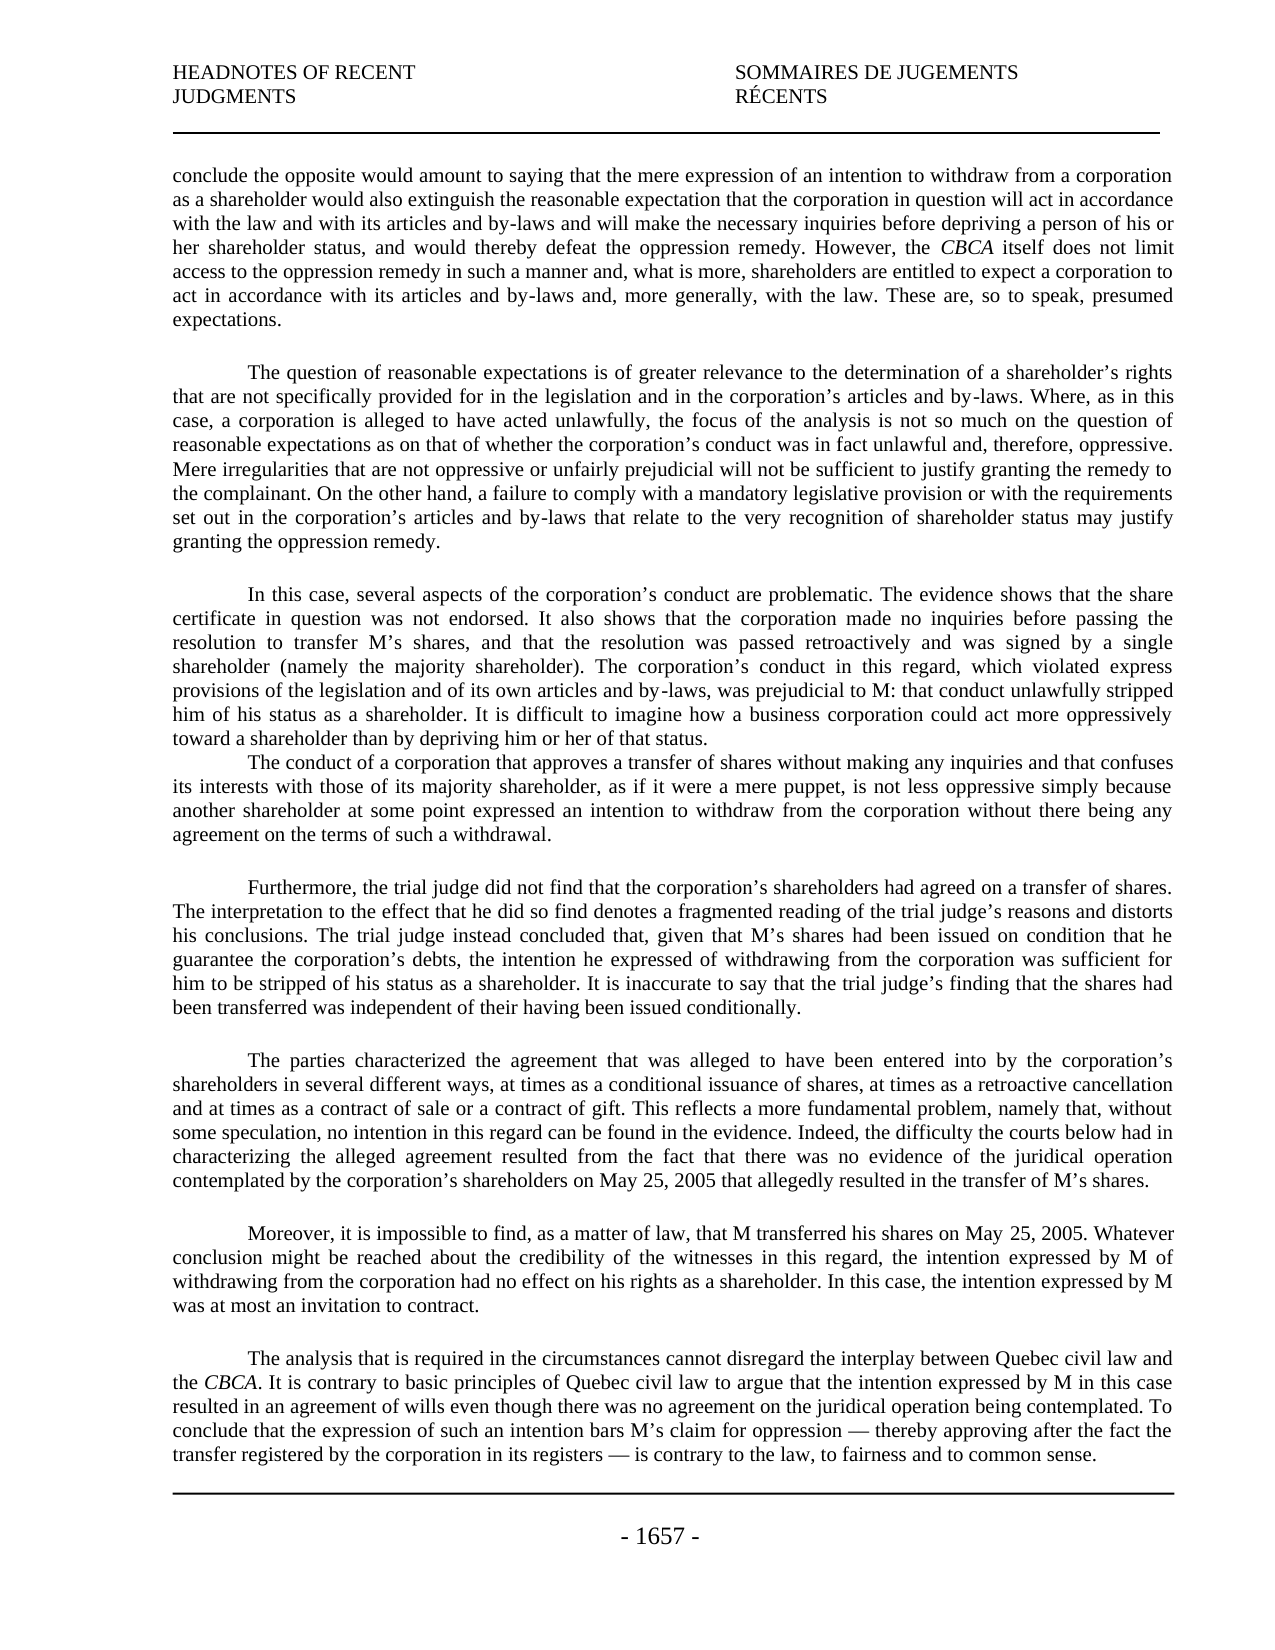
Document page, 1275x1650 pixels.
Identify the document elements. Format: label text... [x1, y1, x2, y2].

text The parties characterized the agreement that was alleged to have been entered into by the corporation’s shareholders in several different ways, at times as a conditional issuance of shares, at times as a retroactive cancellation and at times as a contract of sale or a contract of gift. This reflects a more fundamental problem, namely that, without some speculation, no intention in this regard can be found in the evidence. Indeed, the difficulty the courts below had in characterizing the alleged agreement resulted from the fact that there was no evidence of the juridical operation contemplated by the corporation’s shareholders on May 25, 2005 that allegedly resulted in the transfer of M’s shares. [172, 1048, 1174, 1192]
text Furthermore, the trial judge did not find that the corporation’s shareholders had agreed on a transfer of shares. The interpretation to the effect that he did so find denotes a fragmented reading of the trial judge’s reasons and distorts his conclusions. The trial judge instead concluded that, given that M’s shares had been issued on condition that he guarantee the corporation’s debts, the intention he expressed of withdrawing from the corporation was sufficient for him to be stripped of his status as a shareholder. It is inaccurate to say that the trial judge’s finding that the shares had been transferred was independent of their having been issued conditionally. [172, 875, 1174, 1019]
text The conduct of a corporation that approves a transfer of shares without making any inquiries and that confuses its interests with those of its majority shareholder, as if it were a mere puppet, is not less oppressive simply because another shareholder at some point expressed an intention to withdraw from the corporation without there being any agreement on the terms of such a withdrawal. [172, 750, 1174, 846]
text In this case, several aspects of the corporation’s conduct are problematic. The evidence shows that the share certificate in question was not endorsed. It also shows that the corporation made no inquiries before passing the resolution to transfer M’s shares, and that the resolution was passed retroactively and was signed by a single shareholder (namely the majority shareholder). The corporation’s conduct in this regard, which violated express provisions of the legislation and of its own articles and by-laws, was prejudicial to M: that conduct unlawfully stripped him of his status as a shareholder. It is difficult to imagine how a business corporation could act more oppressively toward a shareholder than by depriving him or her of that status. [172, 581, 1174, 750]
text The question of reasonable expectations is of greater relevance to the determination of a shareholder’s rights that are not specifically provided for in the legislation and in the corporation’s articles and by-laws. Where, as in this case, a corporation is alleged to have acted unlawfully, the focus of the analysis is not so much on the question of reasonable expectations as on that of whether the corporation’s conduct was in fact unlawful and, therefore, oppressive. Mere irregularities that are not oppressive or unfairly prejudicial will not be sufficient to justify granting the remedy to the complainant. On the other hand, a failure to comply with a mandatory legislative provision or with the requirements set out in the corporation’s articles and by-laws that relate to the very recognition of shareholder status may justify granting the oppression remedy. [172, 360, 1174, 553]
text The analysis that is required in the circumstances cannot disregard the interplay between Quebec civil law and the CBCA. It is contrary to basic principles of Quebec civil law to argue that the intention expressed by M in this case resulted in an agreement of wills even though there was no agreement on the juridical operation being contemplated. To conclude that the expression of such an intention bars M’s claim for oppression — thereby approving after the fact the transfer registered by the corporation in its registers — is contrary to the law, to fairness and to common sense. [172, 1346, 1174, 1466]
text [172, 163, 1174, 331]
text Moreover, it is impossible to find, as a matter of law, that M transferred his shares on May 25, 2005. Whatever conclusion might be reached about the credibility of the witnesses in this regard, the intention expressed by M of withdrawing from the corporation had no effect on his rights as a shareholder. In this case, the intention expressed by M was at most an invitation to contract. [172, 1221, 1174, 1317]
